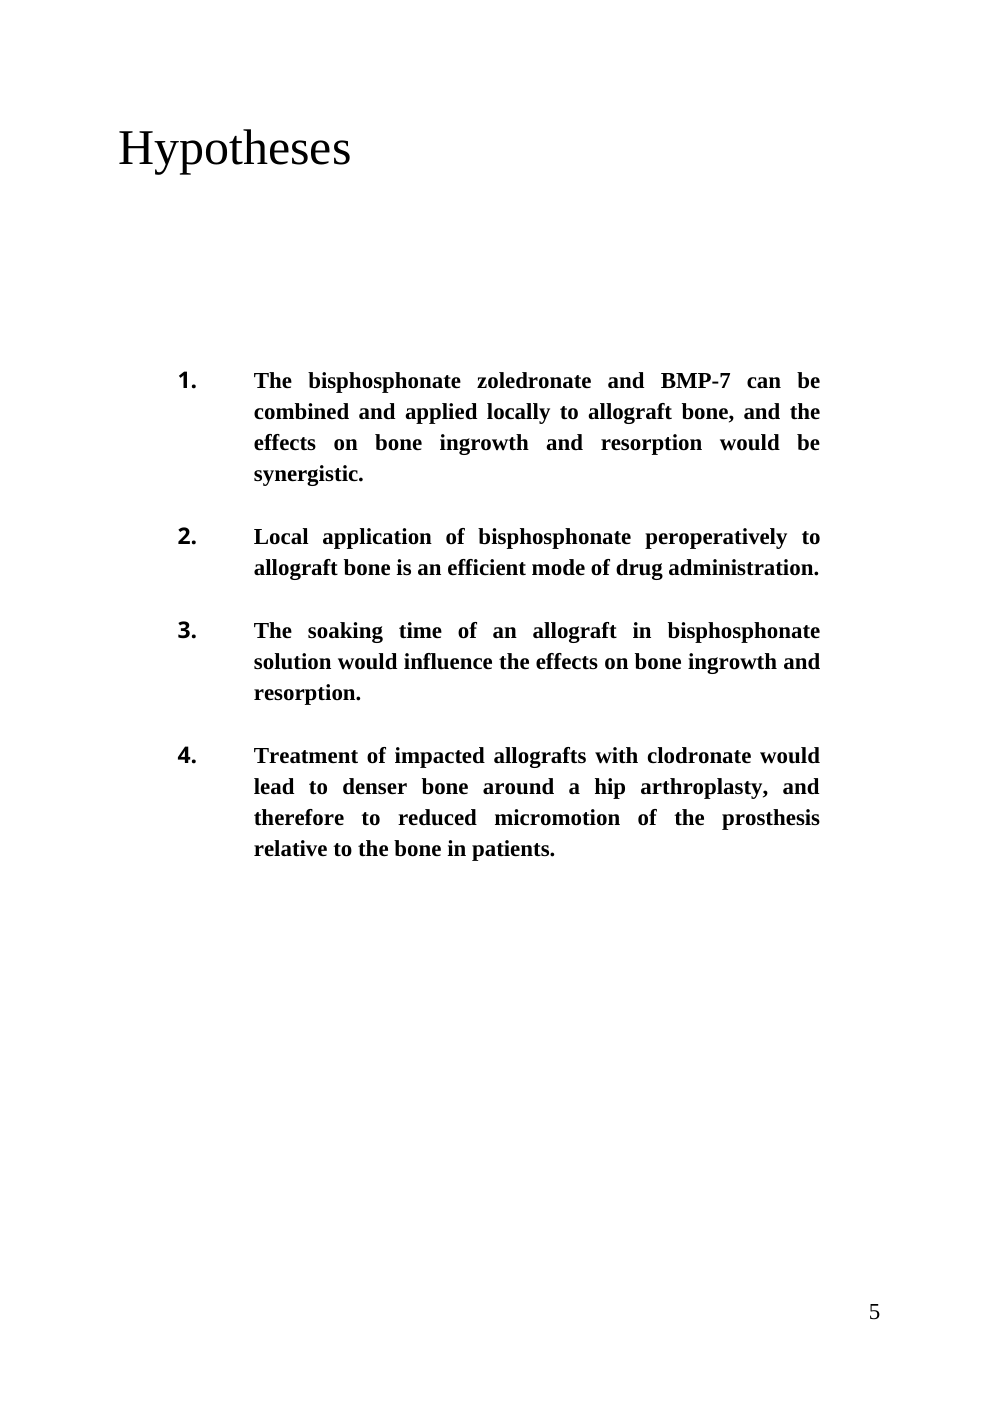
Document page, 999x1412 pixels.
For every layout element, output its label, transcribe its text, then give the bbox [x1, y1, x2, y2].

list Treatment of impacted allografts with clodronate would lead to denser bone around a hip arthroplasty, and therefore to reduced micromotion of the prosthesis relative to the bone in patients. [177, 738, 821, 863]
subtitle Hypotheses [118, 118, 880, 176]
list The soaking time of an allograft in bisphosphonate solution would influence the effects on bone ingrowth and resorption. [177, 613, 821, 707]
list The bisphosphonate zoledronate and BMP-7 can be combined and applied locally to allograft bone, and the effects on bone ingrowth and resorption would be synergistic. [177, 363, 821, 488]
list Local application of bisphosphonate peroperatively to allograft bone is an efficient mode of drug administration. [177, 519, 821, 582]
